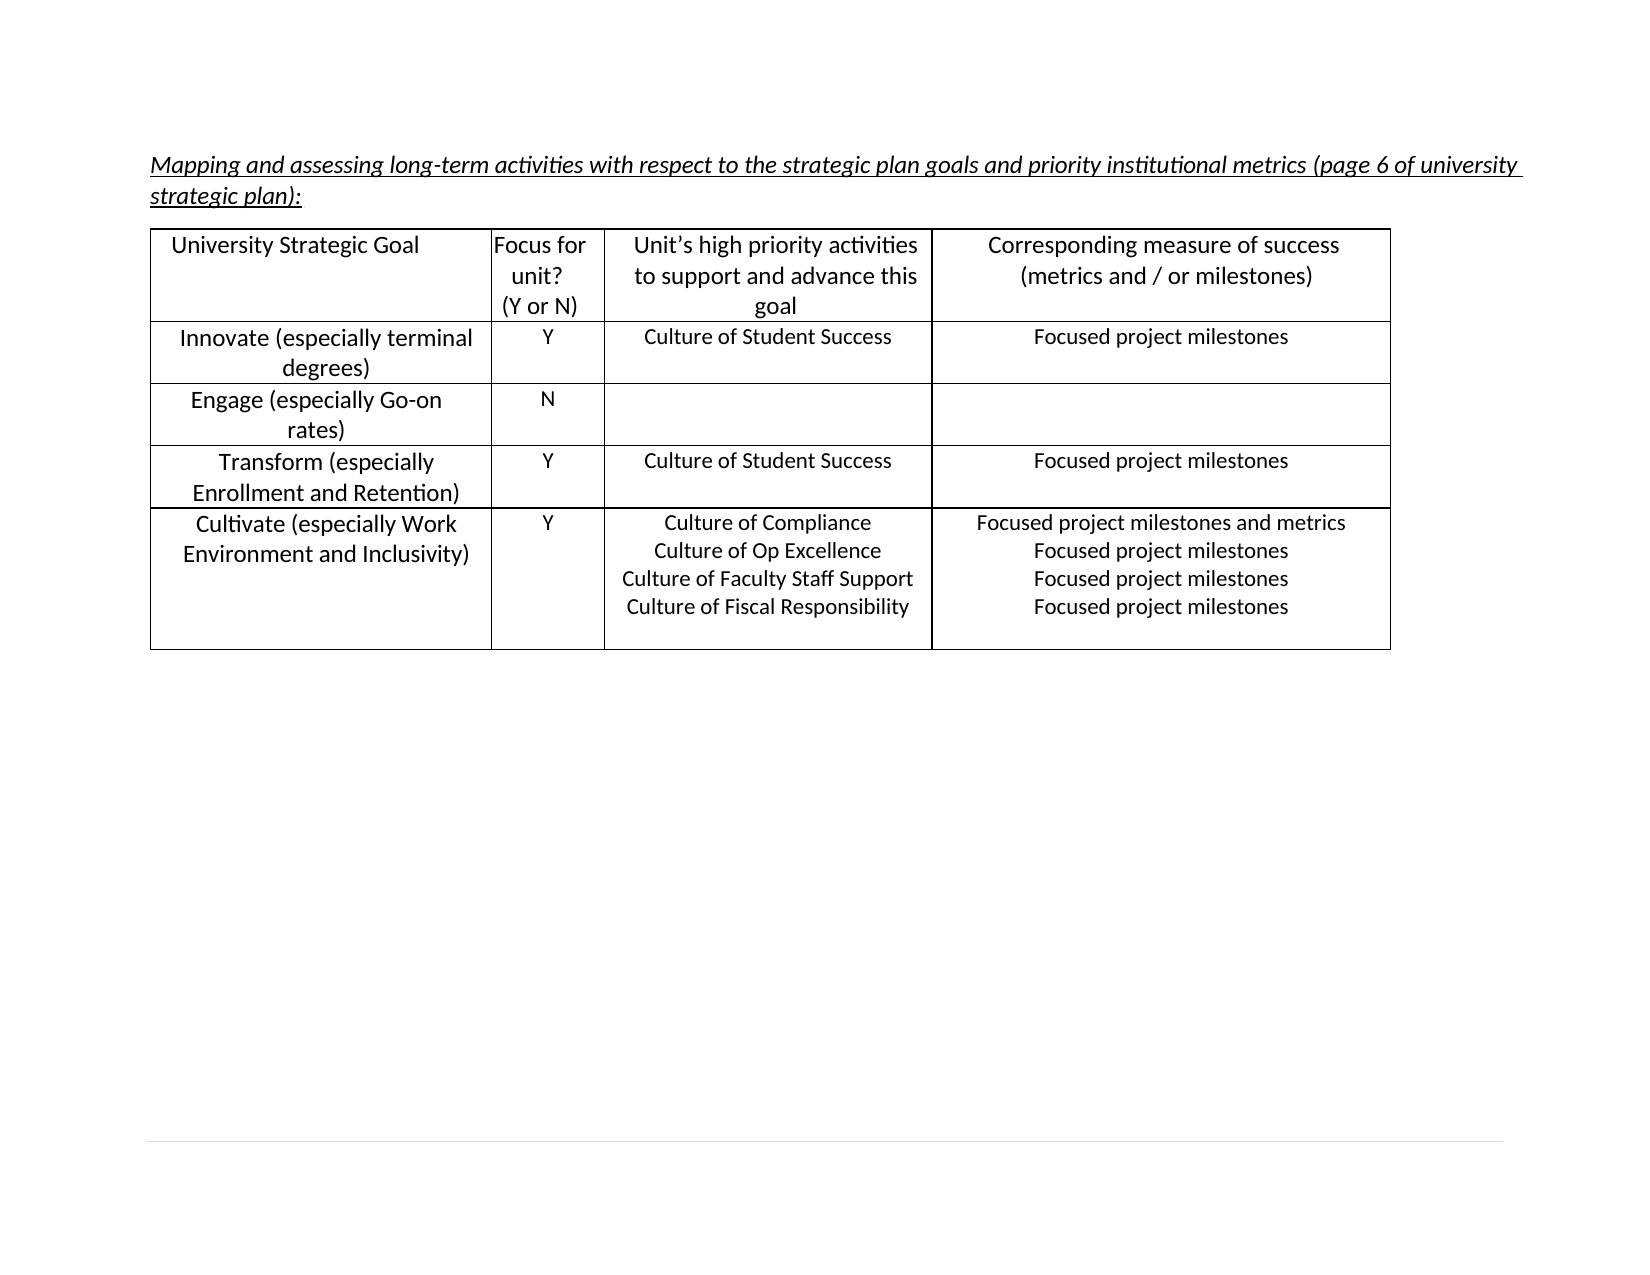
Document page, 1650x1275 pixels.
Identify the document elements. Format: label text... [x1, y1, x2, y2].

table_cell N [492, 384, 604, 445]
table_cell Focused project milestones [933, 322, 1390, 383]
table_header University Strategic Goal [151, 230, 491, 321]
table_cell Culture of Compliance Culture of Op Excellence Culture of Faculty Staff Support Culture of Fiscal Responsibility [605, 509, 931, 648]
table_cell Culture of Student Success [605, 322, 931, 383]
table_cell Transform (especially Enrollment and Retention) [151, 446, 491, 507]
table_header Corresponding measure of success (metrics and / or milestones) [933, 230, 1390, 321]
table_cell Focused project milestones [933, 446, 1390, 507]
table_cell Engage (especially Go-on rates) [151, 384, 491, 445]
text Mapping and assessing long-term activities with respect to the strategic plan goals and priority institutional metrics (page 6 of university strategic plan): [150, 150, 1539, 211]
table_cell [933, 384, 1390, 445]
table_cell Y [492, 322, 604, 383]
table_cell Culture of Student Success [605, 446, 931, 507]
table_cell Cultivate (especially Work Environment and Inclusivity) [151, 509, 491, 648]
table_cell [605, 384, 931, 445]
table_cell Innovate (especially terminal degrees) [151, 322, 491, 383]
table_header Focus for unit? (Y or N) [492, 230, 604, 321]
table_header Unit’s high priority activities to support and advance this goal [605, 230, 931, 321]
table_cell Focused project milestones and metrics Focused project milestones Focused project milestones Focused project milestones [933, 509, 1390, 648]
table_cell Y [492, 446, 604, 507]
table_cell Y [492, 509, 604, 648]
